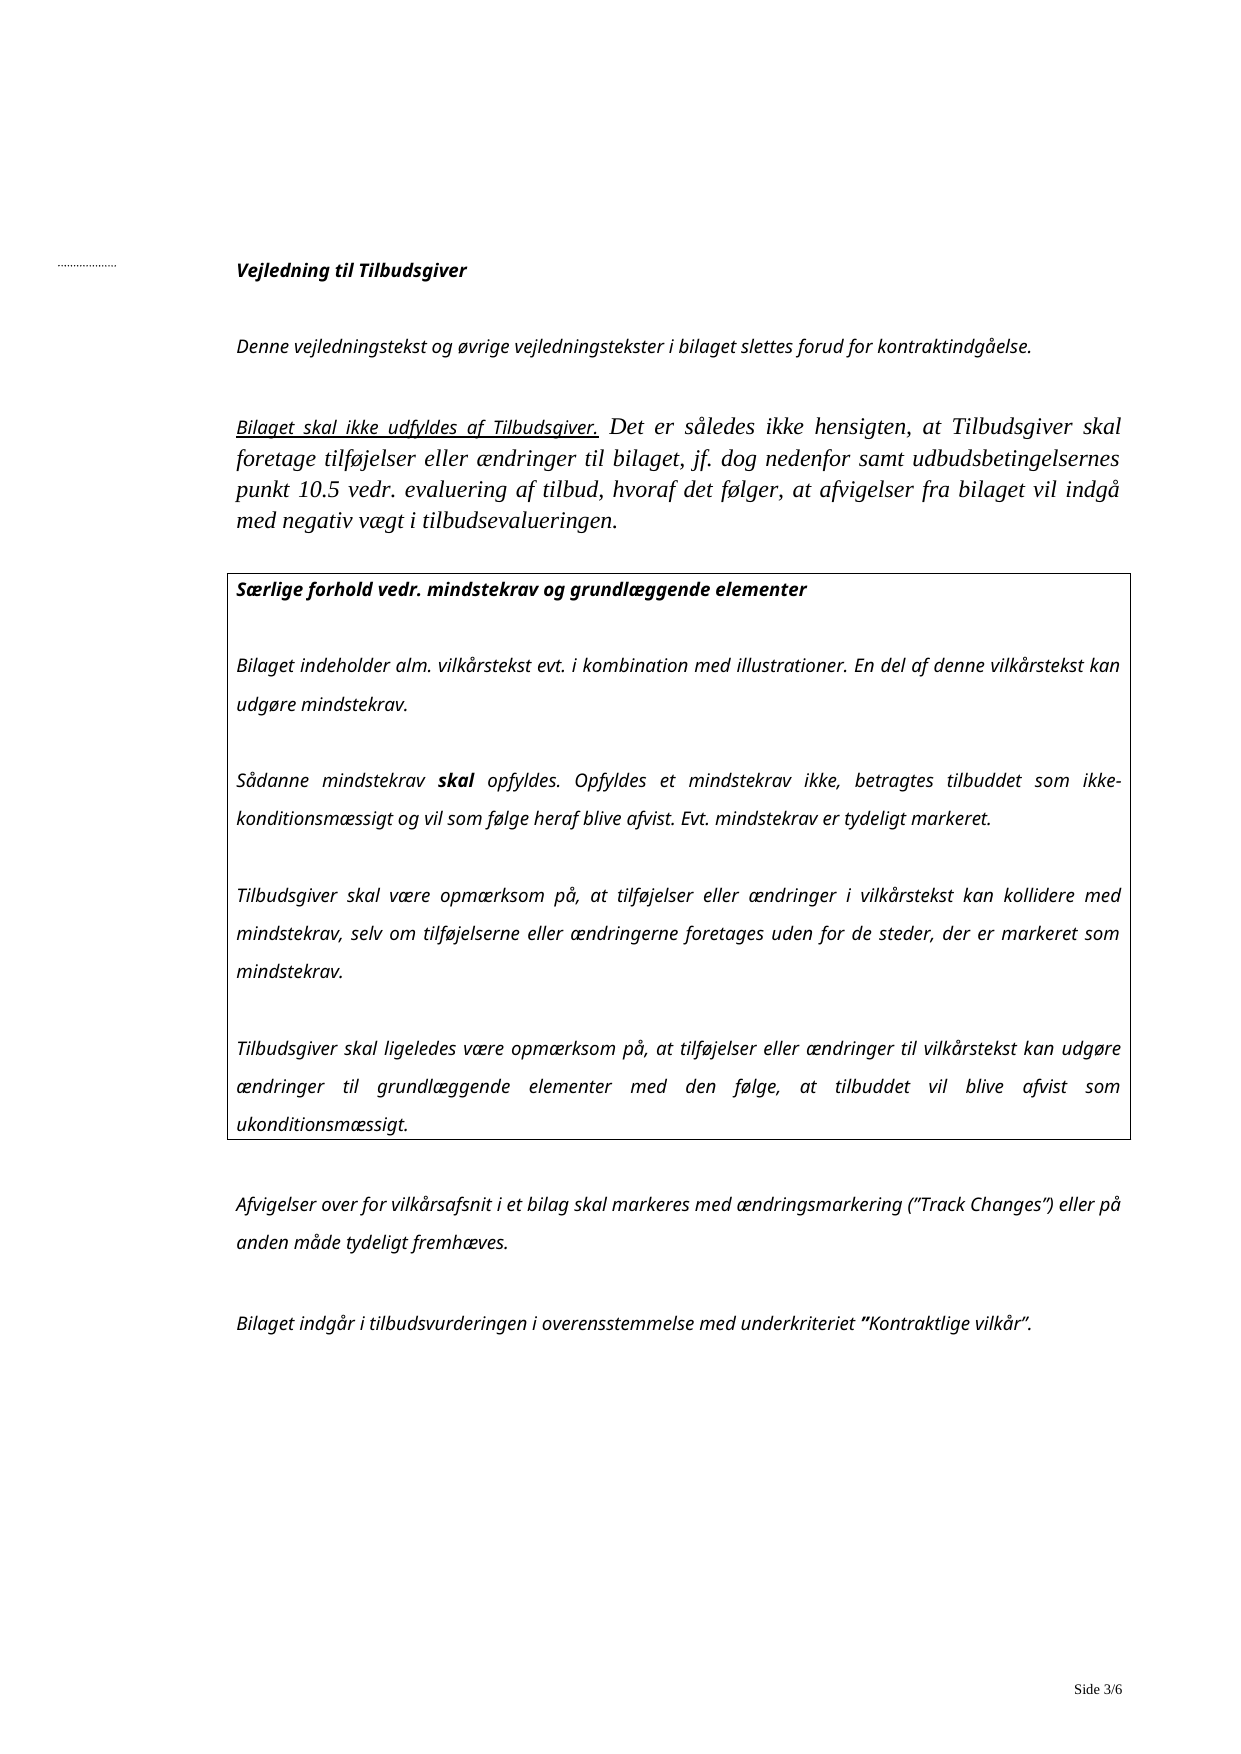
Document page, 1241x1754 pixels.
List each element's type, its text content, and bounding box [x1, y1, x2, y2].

text Afvigelser over for vilkårsafsnit i et bilag skal markeres med ændringsmarkering (”Track Changes”) eller på anden måde tydeligt fremhæves. [236, 1191, 1122, 1255]
text Tilbudsgiver skal være opmærksom på, at tilføjelser eller ændringer i vilkårstekst kan kollidere med mindstekrav, selv om tilføjelserne eller ændringerne foretages uden for de steder, der er markeret som mindstekrav. [228, 879, 1130, 984]
text Tilbudsgiver skal ligeledes være opmærksom på, at tilføjelser eller ændringer til vilkårstekst kan udgøre ændringer til grundlæggende elementer med den følge, at tilbuddet vil blive afvist som ukonditionsmæssigt. [228, 1032, 1130, 1139]
text Sådanne mindstekrav skal opfyldes. Opfyldes et mindstekrav ikke, betragtes tilbuddet som ikke-konditionsmæssigt og vil som følge heraf blive afvist. Evt. mindstekrav er tydeligt markeret. [228, 764, 1130, 831]
text Denne vejledningstekst og øvrige vejledningstekster i bilaget slettes forud for kontraktindgåelse. [236, 333, 1122, 359]
text Bilaget indeholder alm. vilkårstekst evt. i kombination med illustrationer. En del af denne vilkårstekst kan udgøre mindstekrav. [228, 649, 1130, 716]
text Bilaget indgår i tilbudsvurderingen i overensstemmelse med underkriteriet ”Kontraktlige vilkår”. [236, 1306, 1122, 1337]
text Bilaget skal ikke udfyldes af Tilbudsgiver. Det er således ikke hensigten, at Tilbudsgiver skal foretage tilføjelser eller ændringer til bilaget, jf. dog nedenfor samt udbudsbetingelsernes punkt 10.5 vedr. evaluering af tilbud, hvoraf det følger, at afvigelser fra bilaget vil indgå med negativ vægt i tilbudsevalueringen. [236, 410, 1122, 535]
text Særlige forhold vedr. mindstekrav og grundlæggende elementer [228, 574, 1130, 602]
text Vejledning til Tilbudsgiver [236, 257, 1122, 282]
